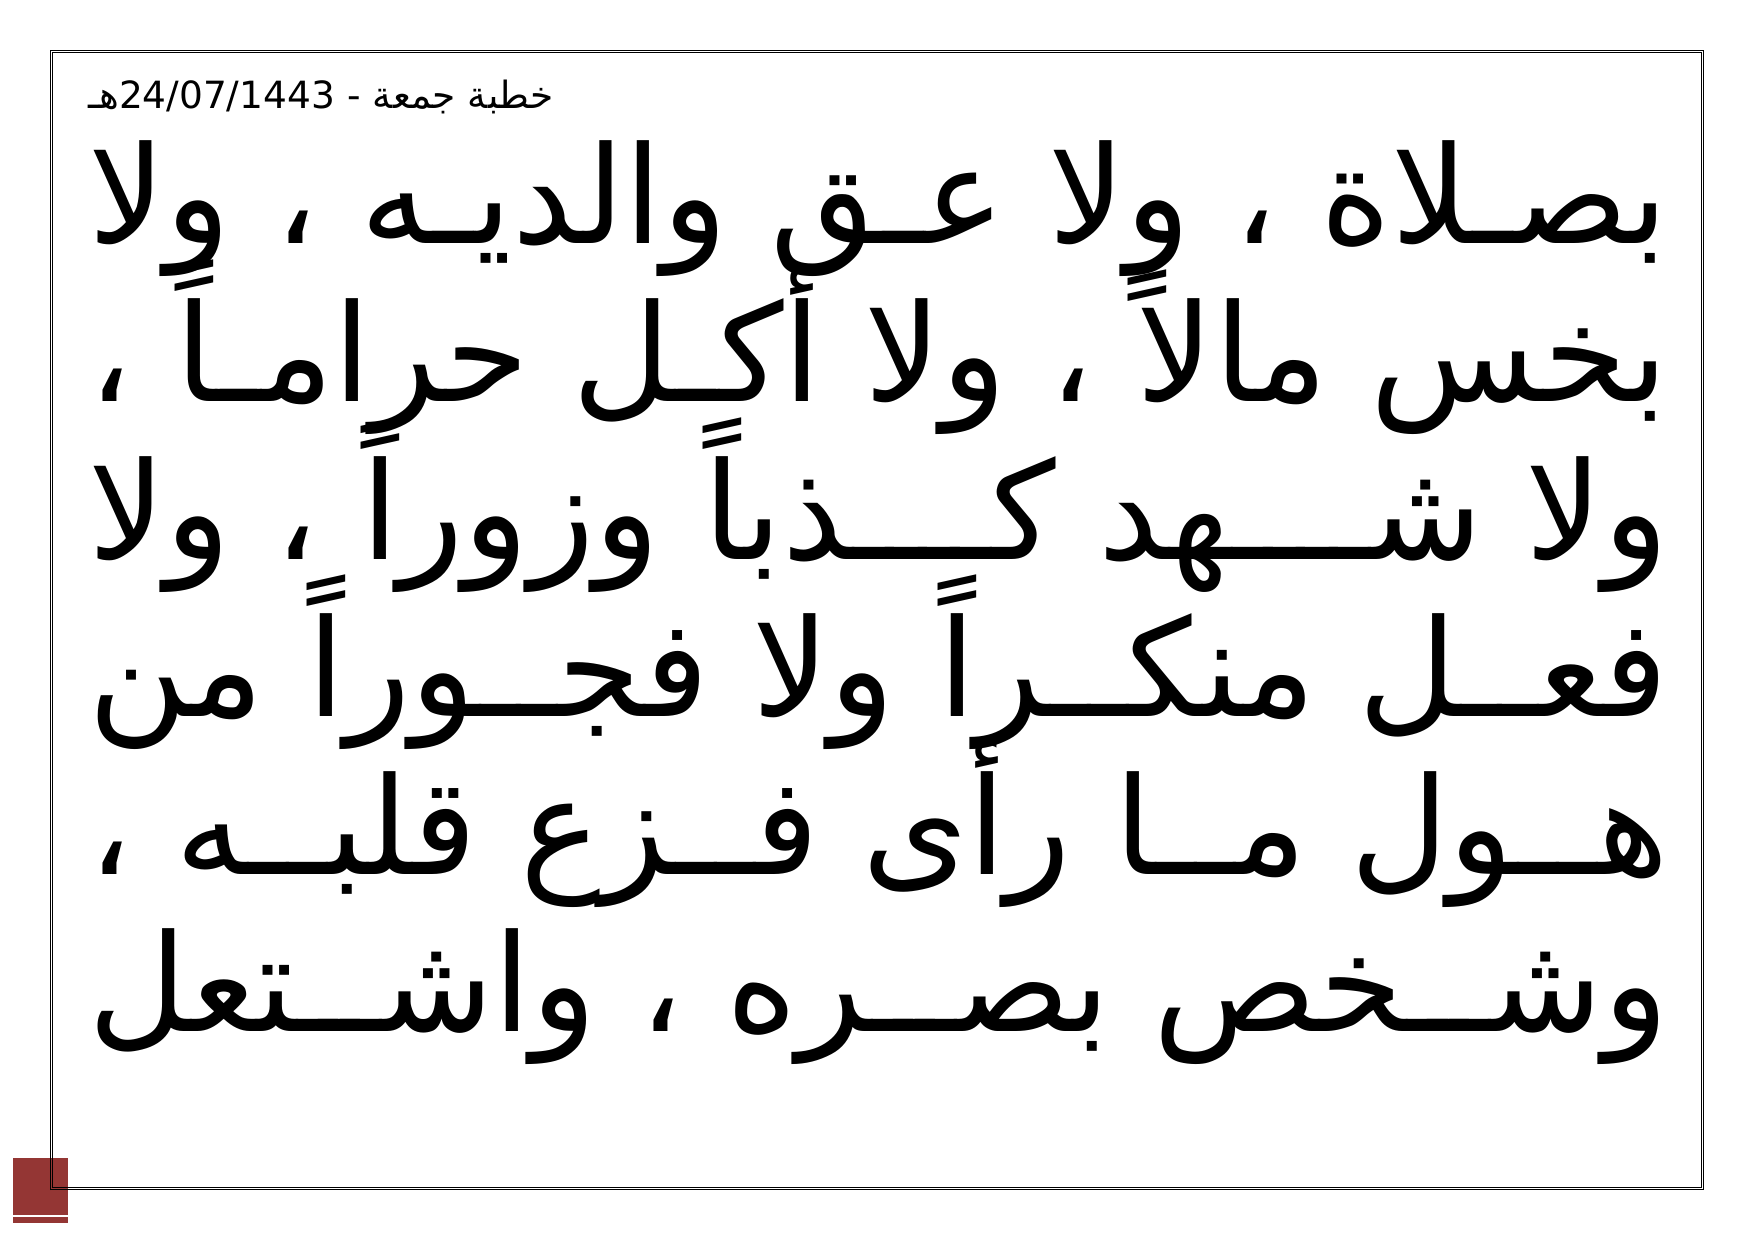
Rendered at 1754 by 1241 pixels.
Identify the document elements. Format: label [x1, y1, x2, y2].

text [89, 118, 1668, 1064]
